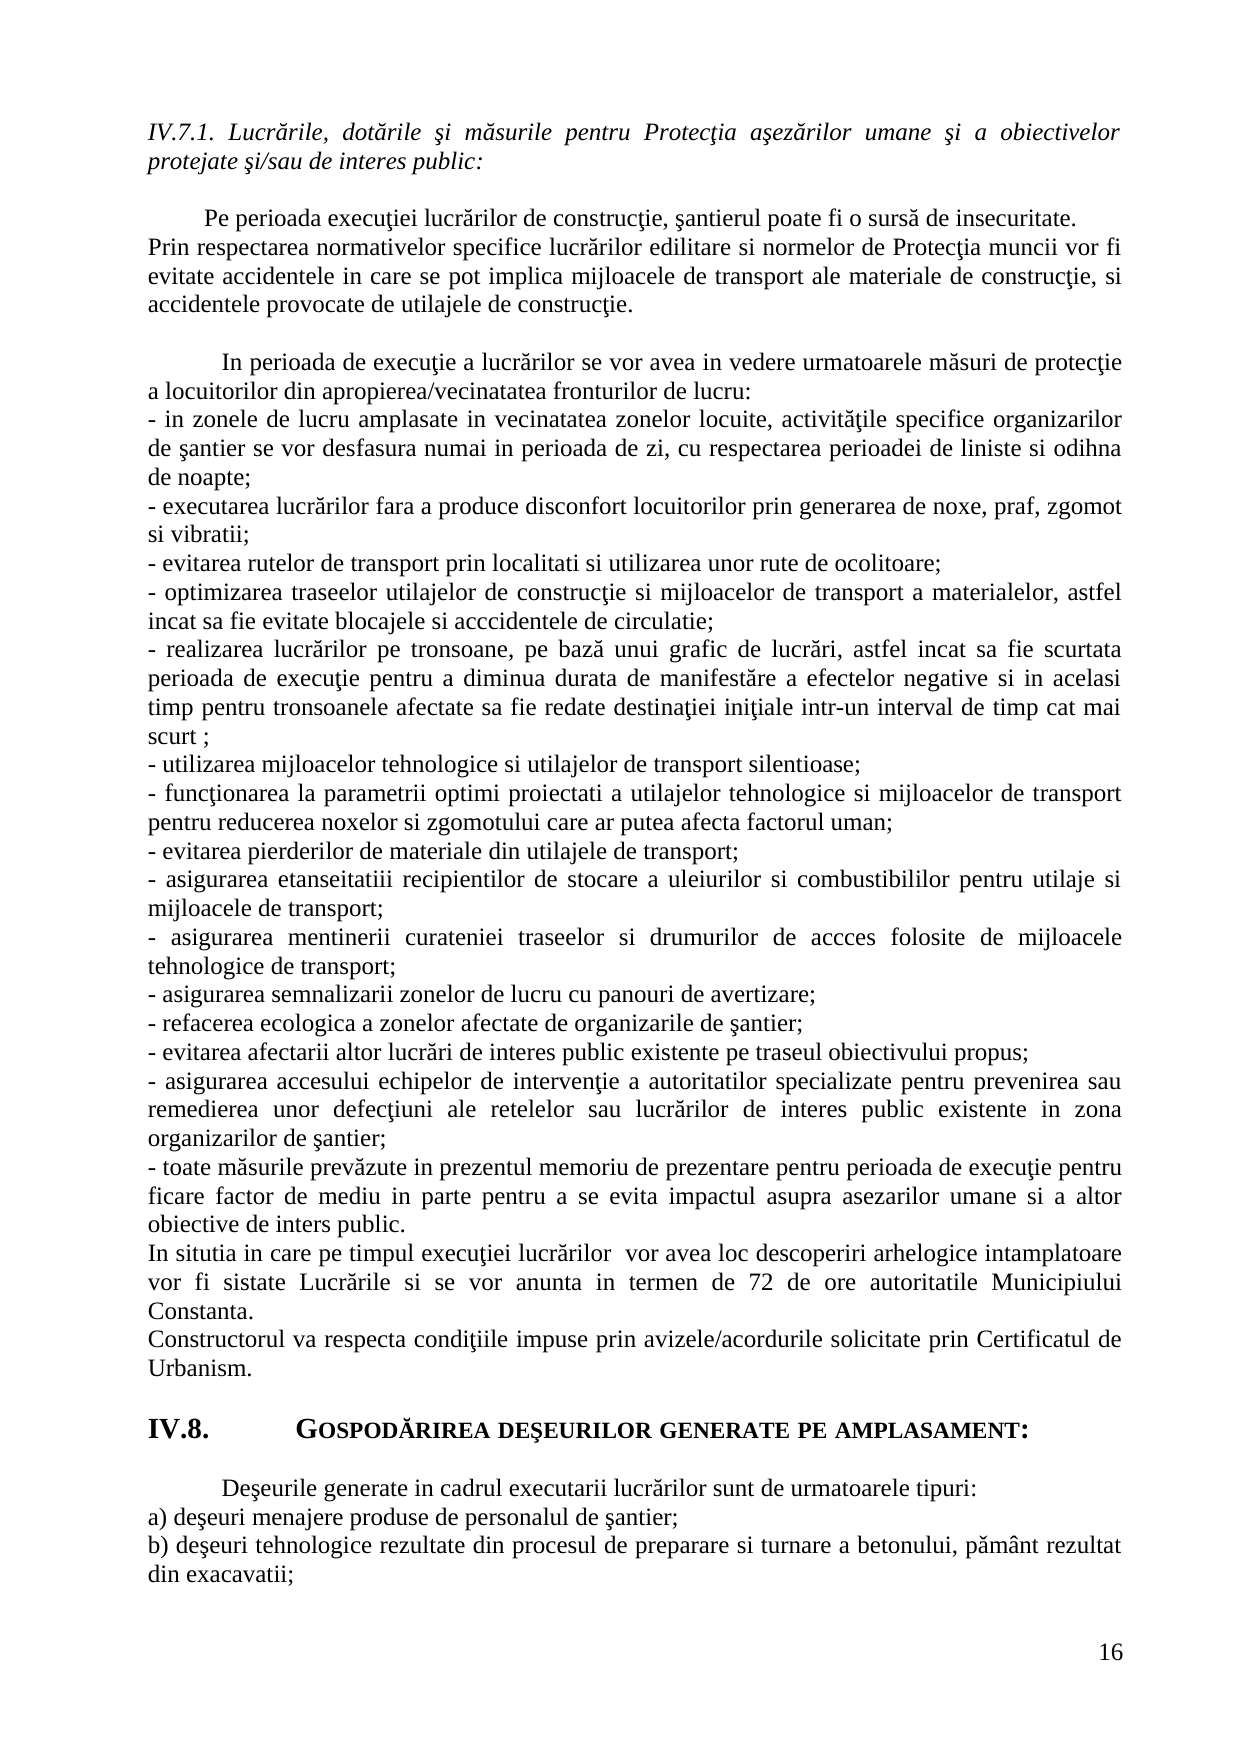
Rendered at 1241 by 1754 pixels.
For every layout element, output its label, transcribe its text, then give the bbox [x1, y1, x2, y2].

text - refacerea ecologica a zonelor afectate de organizarile de şantier; [148, 1008, 1123, 1037]
text Deşeurile generate in cadrul executarii lucrărilor sunt de urmatoarele tipuri: [148, 1473, 1123, 1502]
text - asigurarea accesului echipelor de intervenţie a autoritatilor specializate pentru prevenirea sau remedierea unor defecţiuni ale retelelor sau lucrărilor de interes public existente in zona organizarilor de şantier; [148, 1066, 1123, 1152]
text - funcţionarea la parametrii optimi proiectati a utilajelor tehnologice si mijloacelor de transport pentru reducerea noxelor si zgomotului care ar putea afecta factorul uman; [148, 778, 1123, 836]
text b) deşeuri tehnologice rezultate din procesul de preparare si turnare a betonului, pǎmânt rezultat din exacavatii; [148, 1531, 1123, 1588]
text a) deşeuri menajere produse de personalul de şantier; [148, 1502, 1123, 1531]
text - evitarea pierderilor de materiale din utilajele de transport; [148, 836, 1123, 864]
text - executarea lucrărilor fara a produce disconfort locuitorilor prin generarea de noxe, praf, zgomot si vibratii; [148, 491, 1123, 548]
text - optimizarea traseelor utilajelor de construcţie si mijloacelor de transport a materialelor, astfel incat sa fie evitate blocajele si acccidentele de circulatie; [148, 577, 1123, 634]
text In perioada de execuţie a lucrărilor se vor avea in vedere urmatoarele măsuri de protecţie a locuitorilor din apropierea/vecinatatea fronturilor de lucru: [148, 347, 1123, 404]
text - utilizarea mijloacelor tehnologice si utilajelor de transport silentioase; [148, 749, 1123, 778]
text Prin respectarea normativelor specifice lucrărilor edilitare si normelor de Protecţia muncii vor fi evitate accidentele in care se pot implica mijloacele de transport ale materiale de construcţie, si accidentele provocate de utilajele de construcţie. [148, 232, 1123, 318]
text - asigurarea etanseitatiii recipientilor de stocare a uleiurilor si combustibililor pentru utilaje si mijloacele de transport; [148, 864, 1123, 922]
text - toate măsurile prevăzute in prezentul memoriu de prezentare pentru perioada de execuţie pentru ficare factor de mediu in parte pentru a se evita impactul asupra asezarilor umane si a altor obiective de inters public. [148, 1152, 1123, 1238]
text Constructorul va respecta condiţiile impuse prin avizele/acordurile solicitate prin Certificatul de Urbanism. [148, 1324, 1123, 1382]
text Pe perioada execuţiei lucrărilor de construcţie, şantierul poate fi o sursă de insecuritate. [148, 203, 1123, 232]
subtitle IV.8. Gospodărirea deşeurilor generate pe amplasament: [148, 1411, 1123, 1444]
text - evitarea afectarii altor lucrări de interes public existente pe traseul obiectivului propus; [148, 1037, 1123, 1066]
text - asigurarea semnalizarii zonelor de lucru cu panouri de avertizare; [148, 979, 1123, 1008]
text - in zonele de lucru amplasate in vecinatatea zonelor locuite, activităţile specifice organizarilor de şantier se vor desfasura numai in perioada de zi, cu respectarea perioadei de liniste si odihna de noapte; [148, 404, 1123, 491]
text - realizarea lucrărilor pe tronsoane, pe bază unui grafic de lucrări, astfel incat sa fie scurtata perioada de execuţie pentru a diminua durata de manifestăre a efectelor negative si in acelasi timp pentru tronsoanele afectate sa fie redate destinaţiei iniţiale intr-un interval de timp cat mai scurt ; [148, 634, 1123, 749]
text - evitarea rutelor de transport prin localitati si utilizarea unor rute de ocolitoare; [148, 548, 1123, 577]
text - asigurarea mentinerii curateniei traseelor si drumurilor de accces folosite de mijloacele tehnologice de transport; [148, 922, 1123, 979]
text In situtia in care pe timpul execuţiei lucrărilor vor avea loc descoperiri arhelogice intamplatoare vor fi sistate Lucrările si se vor anunta in termen de 72 de ore autoritatile Municipiului Constanta. [148, 1238, 1123, 1324]
text IV.7.1. Lucrările, dotările şi măsurile pentru Protecţia aşezărilor umane şi a obiectivelor protejate şi/sau de interes public: [148, 117, 1123, 174]
